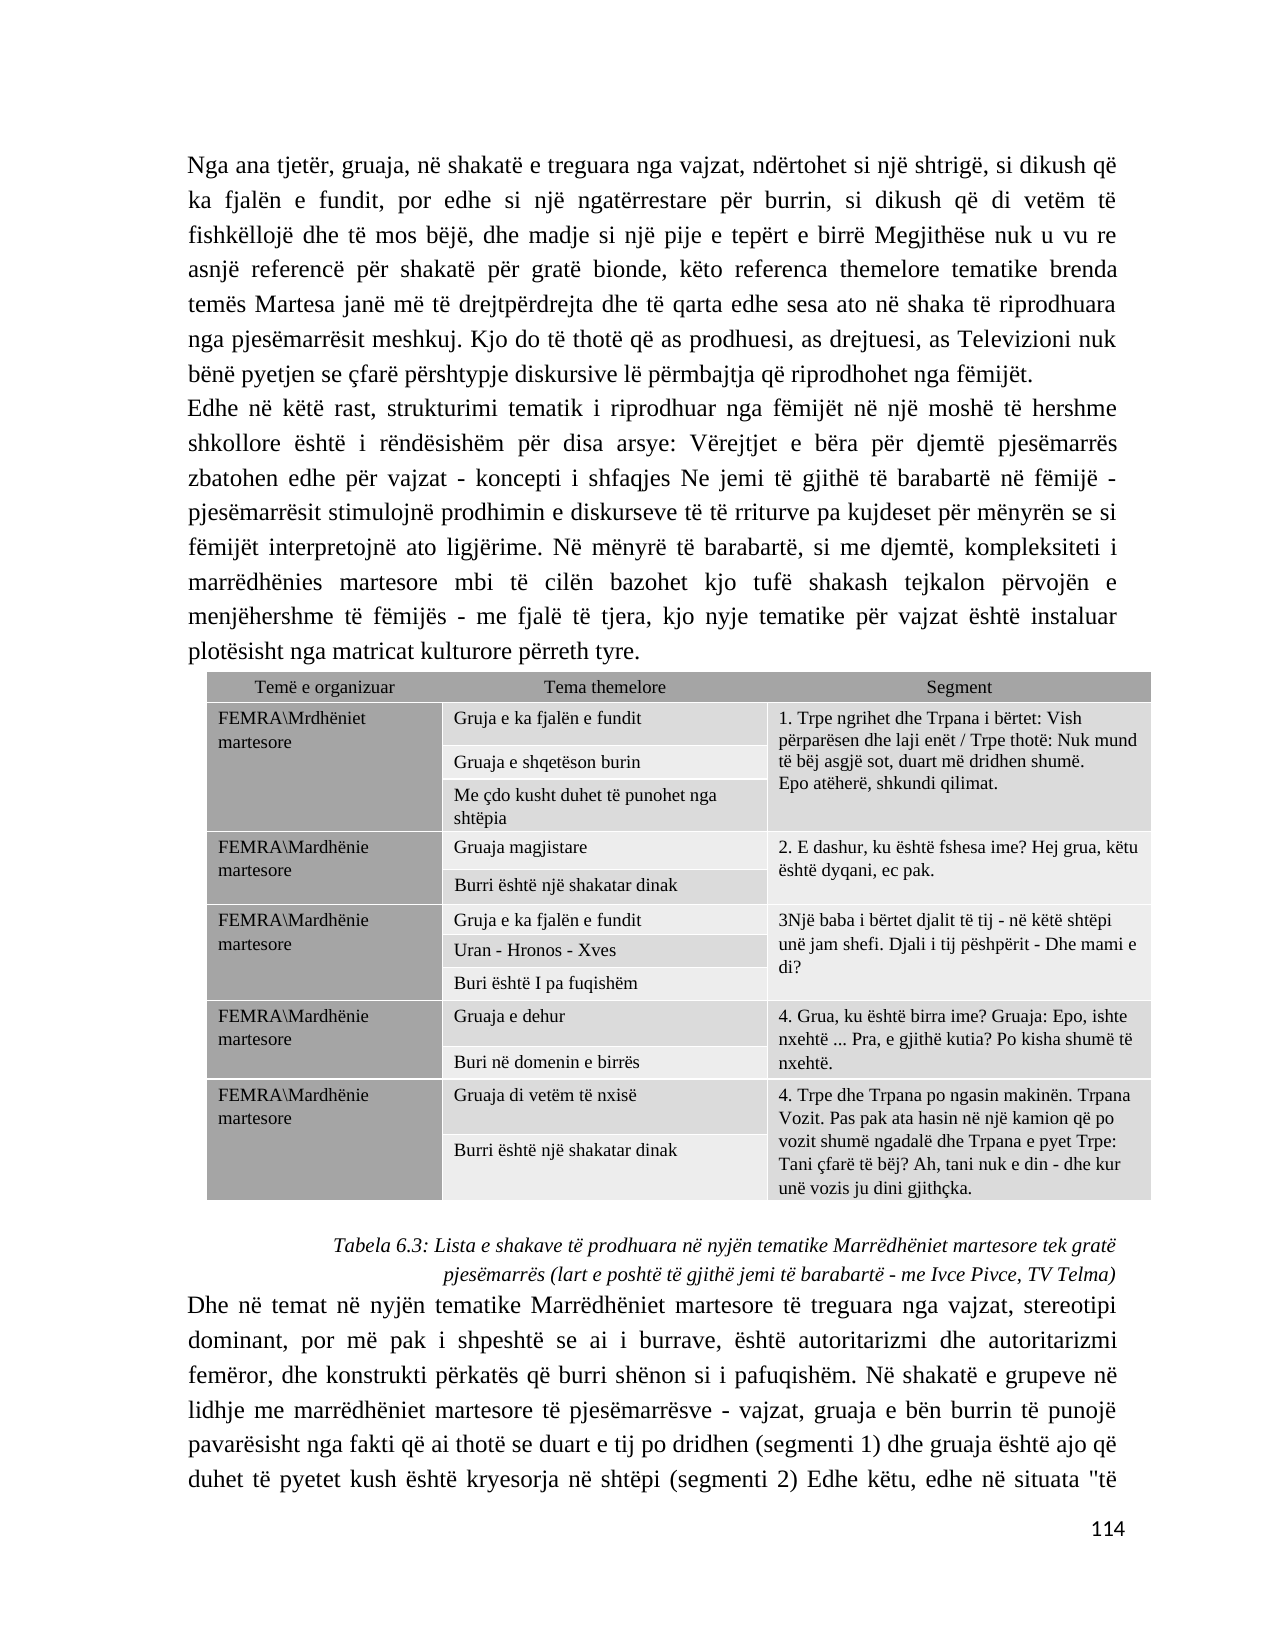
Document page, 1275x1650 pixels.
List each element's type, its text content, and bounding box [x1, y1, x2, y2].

table_cell Buri është I pa fuqishëm [443, 968, 767, 1000]
table_cell Gruja e ka fjalën e fundit [443, 703, 767, 745]
table_header Segment [767, 672, 1151, 702]
table_cell Uran - Hronos - Xves [443, 935, 767, 967]
table_header Temë e organizuar [207, 672, 442, 702]
table_cell Burri është një shakatar dinak [443, 1135, 767, 1200]
table_cell Gruaja di vetëm të nxisë [443, 1080, 767, 1134]
table_cell 3Një baba i bërtet djalit të tij - në këtë shtëpi unë jam shefi. Djali i tij pëshpërit - Dhe mami e di? [768, 905, 1151, 1000]
table_header Tema themelore [442, 672, 767, 702]
table_cell 2. E dashur, ku është fshesa ime? Hej grua, këtu është dyqani, ec pak. [768, 832, 1151, 904]
table_cell Gruaja e dehur [443, 1001, 767, 1046]
table_cell 4. Grua, ku është birra ime? Gruaja: Epo, ishte nxehtë ... Pra, e gjithë kutia? Po kisha shumë të nxehtë. [768, 1001, 1151, 1078]
table_cell FEMRA\Mardhënie martesore [207, 1080, 442, 1200]
table_cell FEMRA\Mrdhëniet martesore [207, 703, 442, 831]
table_cell 1. Trpe ngrihet dhe Trpana i bërtet: Vish përparësen dhe laji enët / Trpe thotë: Nuk mund të bëj asgjë sot, duart më dridhen shumë. Epo atëherë, shkundi qilimat. [768, 703, 1151, 831]
table_cell Me çdo kusht duhet të punohet nga shtëpia [443, 780, 767, 831]
text Edhe në këtë rast, strukturimi tematik i riprodhuar nga fëmijët në një moshë të hershme shkollore është i rëndësishëm për disa arsye: Vërejtjet e bëra për djemtë pjesëmarrës zbatohen edhe për vajzat - koncepti i shfaqjes Ne jemi të gjithë të barabartë në fëmijë - pjesëmarrësit stimulojnë prodhimin e diskurseve të të rriturve pa kujdeset për mënyrën se si fëmijët interpretojnë ato ligjërime. Në mënyrë të barabartë, si me djemtë, kompleksiteti i marrëdhënies martesore mbi të cilën bazohet kjo tufë shakash tejkalon përvojën e menjëhershme të fëmijës - me fjalë të tjera, kjo nyje tematike për vajzat është instaluar plotësisht nga matricat kulturore përreth tyre. [187, 393, 1118, 665]
table_cell Gruja e ka fjalën e fundit [443, 905, 767, 934]
table_cell Burri është një shakatar dinak [443, 870, 767, 904]
table_cell FEMRA\Mardhënie martesore [207, 832, 442, 904]
table_cell Gruaja magjistare [443, 832, 767, 869]
table_cell 4. Trpe dhe Trpana po ngasin makinën. Trpana Vozit. Pas pak ata hasin në një kamion që po vozit shumë ngadalë dhe Trpana e pyet Trpe: Tani çfarë të bëj? Ah, tani nuk e din - dhe kur unë vozis ju dini gjithçka. [768, 1080, 1151, 1200]
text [187, 1291, 1118, 1493]
text Nga ana tjetër, gruaja, në shakatë e treguara nga vajzat, ndërtohet si një shtrigë, si dikush që ka fjalën e fundit, por edhe si një ngatërrestare për burrin, si dikush që di vetëm të fishkëllojë dhe të mos bëjë, dhe madje si një pije e tepërt e birrë Megjithëse nuk u vu re asnjë referencë për shakatë për gratë bionde, këto referenca themelore tematike brenda temës Martesa janë më të drejtpërdrejta dhe të qarta edhe sesa ato në shaka të riprodhuara nga pjesëmarrësit meshkuj. Kjo do të thotë që as prodhuesi, as drejtuesi, as Televizioni nuk bënë pyetjen se çfarë përshtypje diskursive lë përmbajtja që riprodhohet nga fëmijët. [187, 151, 1118, 387]
text pjesëmarrës (lart e poshtë të gjithë jemi të barabartë - me Ivce Pivce, TV Telma) [187, 1262, 1118, 1286]
text Tabela 6.3: Lista e shakave të prodhuara në nyjën tematike Marrëdhëniet martesore tek gratë [187, 1232, 1118, 1257]
table_cell FEMRA\Mardhënie martesore [207, 905, 442, 1000]
table_cell Gruaja e shqetëson burin [443, 746, 767, 778]
table_cell FEMRA\Mardhënie martesore [207, 1001, 442, 1078]
table_cell Buri në domenin e birrës [443, 1047, 767, 1078]
